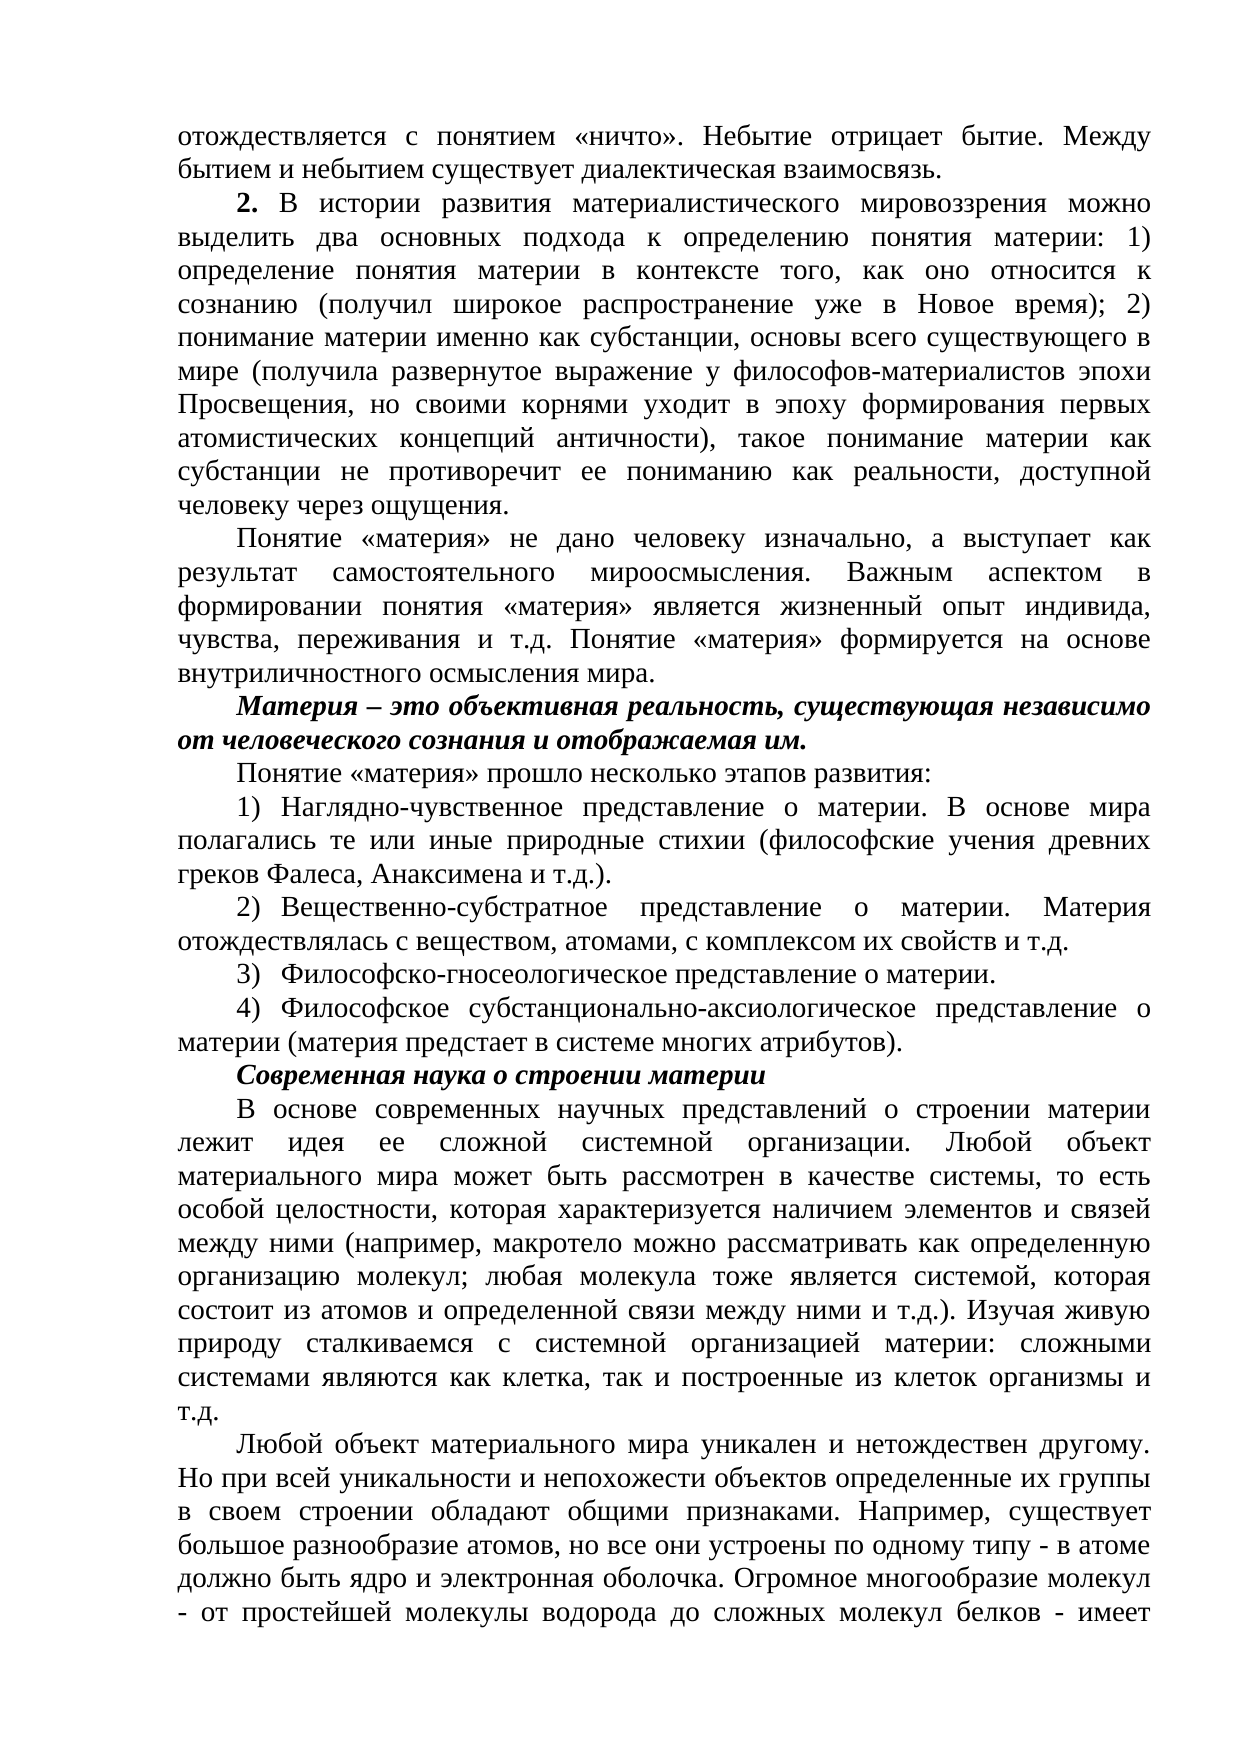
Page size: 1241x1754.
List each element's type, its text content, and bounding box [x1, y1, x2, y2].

list Философско-гносеологическое представление о материи. [177, 957, 1152, 990]
text В основе современных научных представлений о строении материи лежит идея ее сложной системной организации. Любой объект материального мира может быть рассмотрен в качестве системы, то есть особой целостности, которая характеризуется наличием элементов и связей между ними (например, макротело можно рассматривать как определенную организацию молекул; любая молекула тоже является системой, которая состоит из атомов и определенной связи между ними и т.д.). Изучая живую природу сталкиваемся с системной организацией материи: сложными системами являются как клетка, так и построенные из клеток организмы и т.д. [177, 1091, 1152, 1426]
list Вещественно-субстратное представление о материи. Материя отождествлялась с веществом, атомами, с комплексом их свойств и т.д. [177, 889, 1152, 957]
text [177, 1426, 1152, 1627]
list Философское субстанционально-аксиологическое представление о материи (материя предстает в системе многих атрибутов). [177, 990, 1152, 1057]
text Понятие «материя» не дано человеку изначально, а выступает как результат самостоятельного мироосмысления. Важным аспектом в формировании понятия «материя» является жизненный опыт индивида, чувства, переживания и т.д. Понятие «материя» формируется на основе внутриличностного осмысления мира. [177, 521, 1152, 688]
text 2. В истории развития материалистического мировоззрения можно выделить два основных подхода к определению понятия материи: 1) определение понятия материи в контексте того, как оно относится к сознанию (получил широкое распространение уже в Новое время); 2) понимание материи именно как субстанции, основы всего существующего в мире (получила развернутое выражение у философов-материалистов эпохи Просвещения, но своими корнями уходит в эпоху формирования первых атомистических концепций античности), такое понимание материи как субстанции не противоречит ее пониманию как реальности, доступной человеку через ощущения. [177, 185, 1152, 521]
text Материя – это объективная реальность, существующая независимо от человеческого сознания и отображаемая им. [177, 688, 1152, 755]
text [177, 118, 1152, 185]
list Наглядно-чувственное представление о материи. В основе мира полагались те или иные природные стихии (философские учения древних греков Фалеса, Анаксимена и т.д.). [177, 789, 1152, 889]
text Понятие «материя» прошло несколько этапов развития: [177, 755, 1152, 789]
text Современная наука о строении материи [177, 1057, 1152, 1091]
